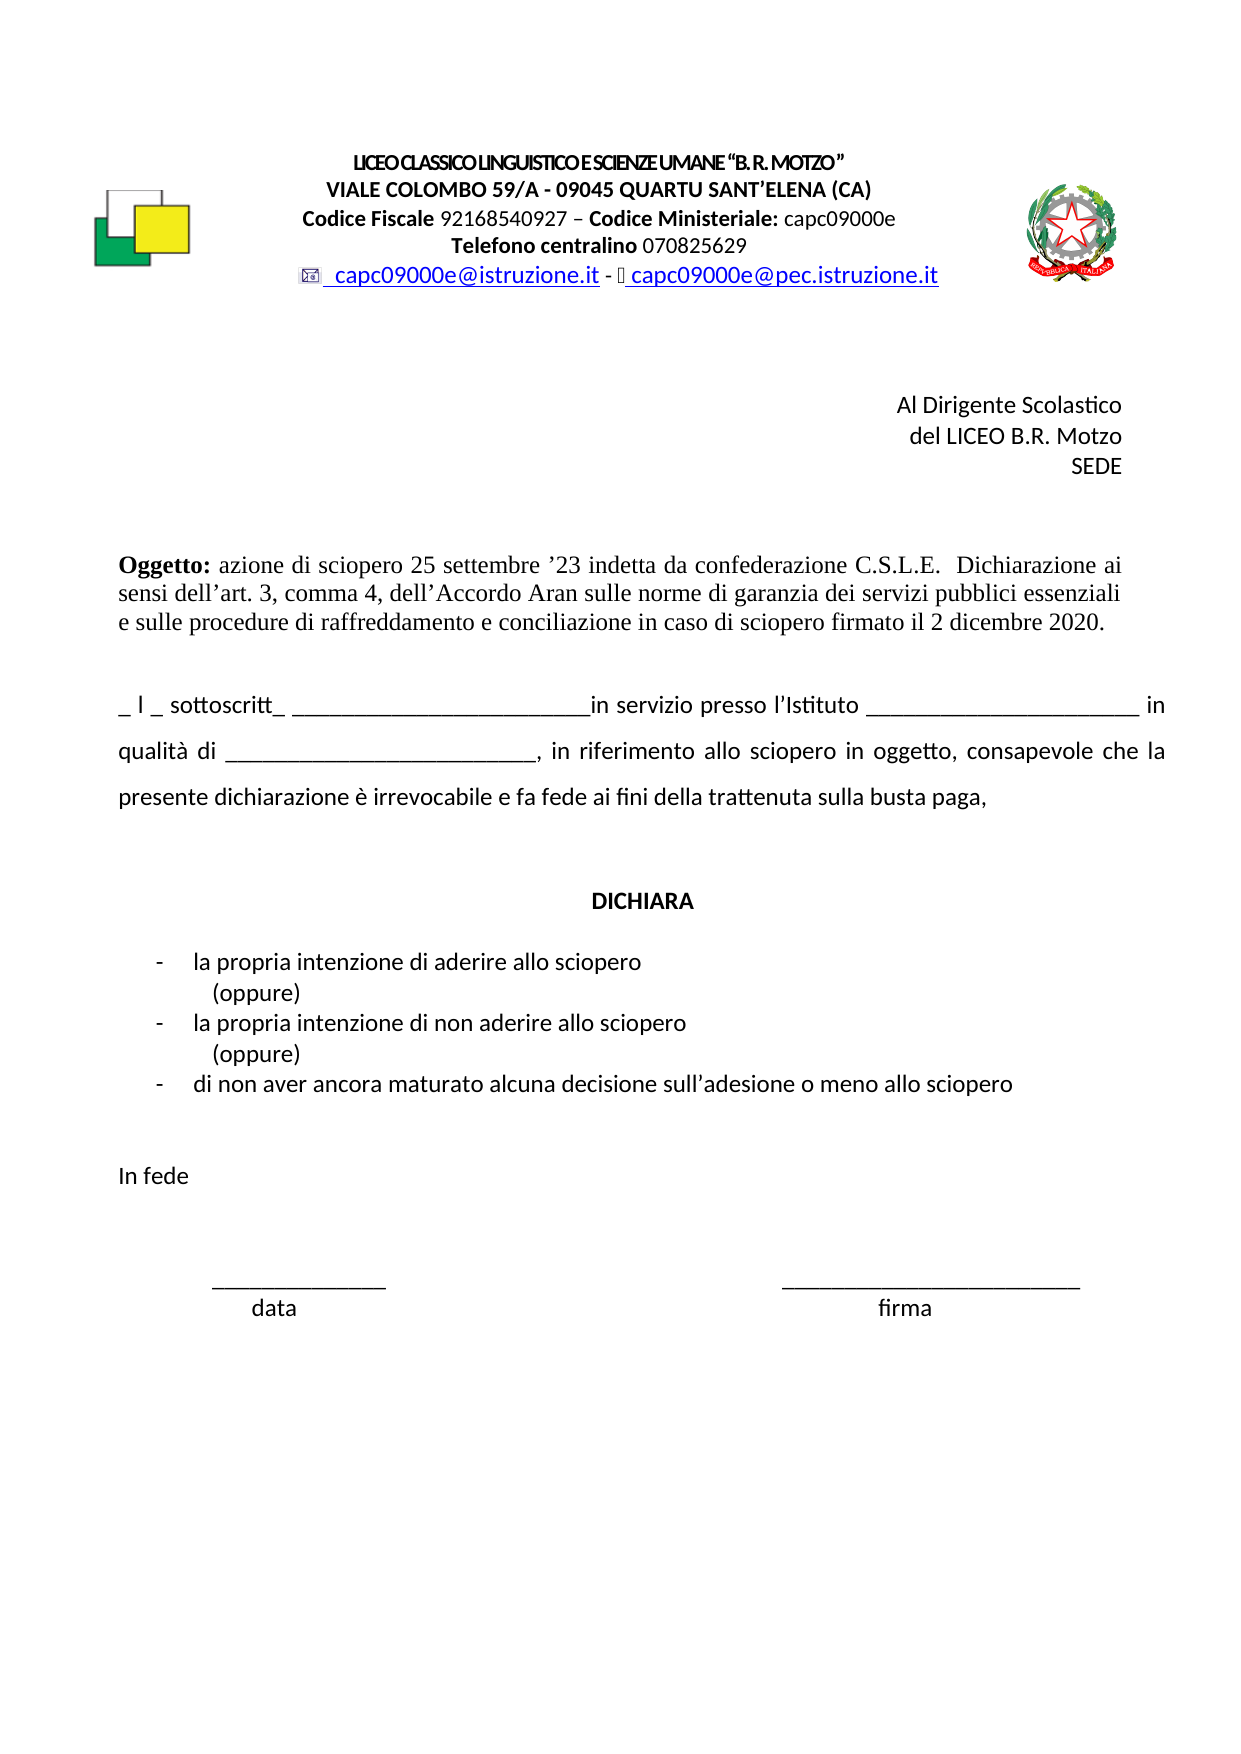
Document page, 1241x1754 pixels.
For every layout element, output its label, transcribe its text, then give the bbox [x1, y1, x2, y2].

picture [92, 190, 205, 276]
list la propria intenzione di non aderire allo sciopero [156, 1007, 1167, 1038]
text (oppure) [156, 977, 1167, 1007]
text SEDE [118, 451, 1122, 481]
table_header LICEO CLASSICO LINGUISTICO E SCIENZE UMANE “B. R. MOTZO” VIALE COLOMBO 59/A - 09045 QUARTU SANT’ELENA (CA) Codice Fiscale 92168540927 – Codice Ministeriale: capc09000e Telefono centralino 070825629 capc09000e@istruzione.it - capc09000e@pec.istruzione.it [215, 148, 983, 318]
text Al Dirigente Scolastico [118, 389, 1122, 420]
list di non aver ancora maturato alcuna decisione sull’adesione o meno allo sciopero [156, 1068, 1167, 1099]
table_header [81, 148, 215, 318]
text _ l _ sottoscritt_ ________________________in servizio presso l’Istituto ______________________ in qualità di _________________________, in riferimento allo sciopero in oggetto, consapevole che la presente dichiarazione è irrevocabile e fa fede ai fini della trattenuta sulla busta paga, [118, 689, 1167, 811]
text DICHIARA [118, 885, 1167, 916]
text ______________ ________________________ [118, 1262, 1167, 1292]
text del LICEO B.R. Motzo [118, 420, 1122, 451]
text (oppure) [118, 1038, 1167, 1068]
text Oggetto: azione di sciopero 25 settembre ’23 indetta da confederazione C.S.L.E. Dichiarazione ai sensi dell’art. 3, comma 4, dell’Accordo Aran sulle norme di garanzia dei servizi pubblici essenziali e sulle procedure di raffreddamento e conciliazione in caso di sciopero firmato il 2 dicembre 2020. [118, 550, 1122, 636]
list la propria intenzione di aderire allo sciopero [156, 946, 1167, 977]
picture [298, 267, 322, 284]
text In fede [118, 1160, 1167, 1190]
table_header [983, 148, 1159, 318]
text data firma [118, 1292, 1167, 1323]
